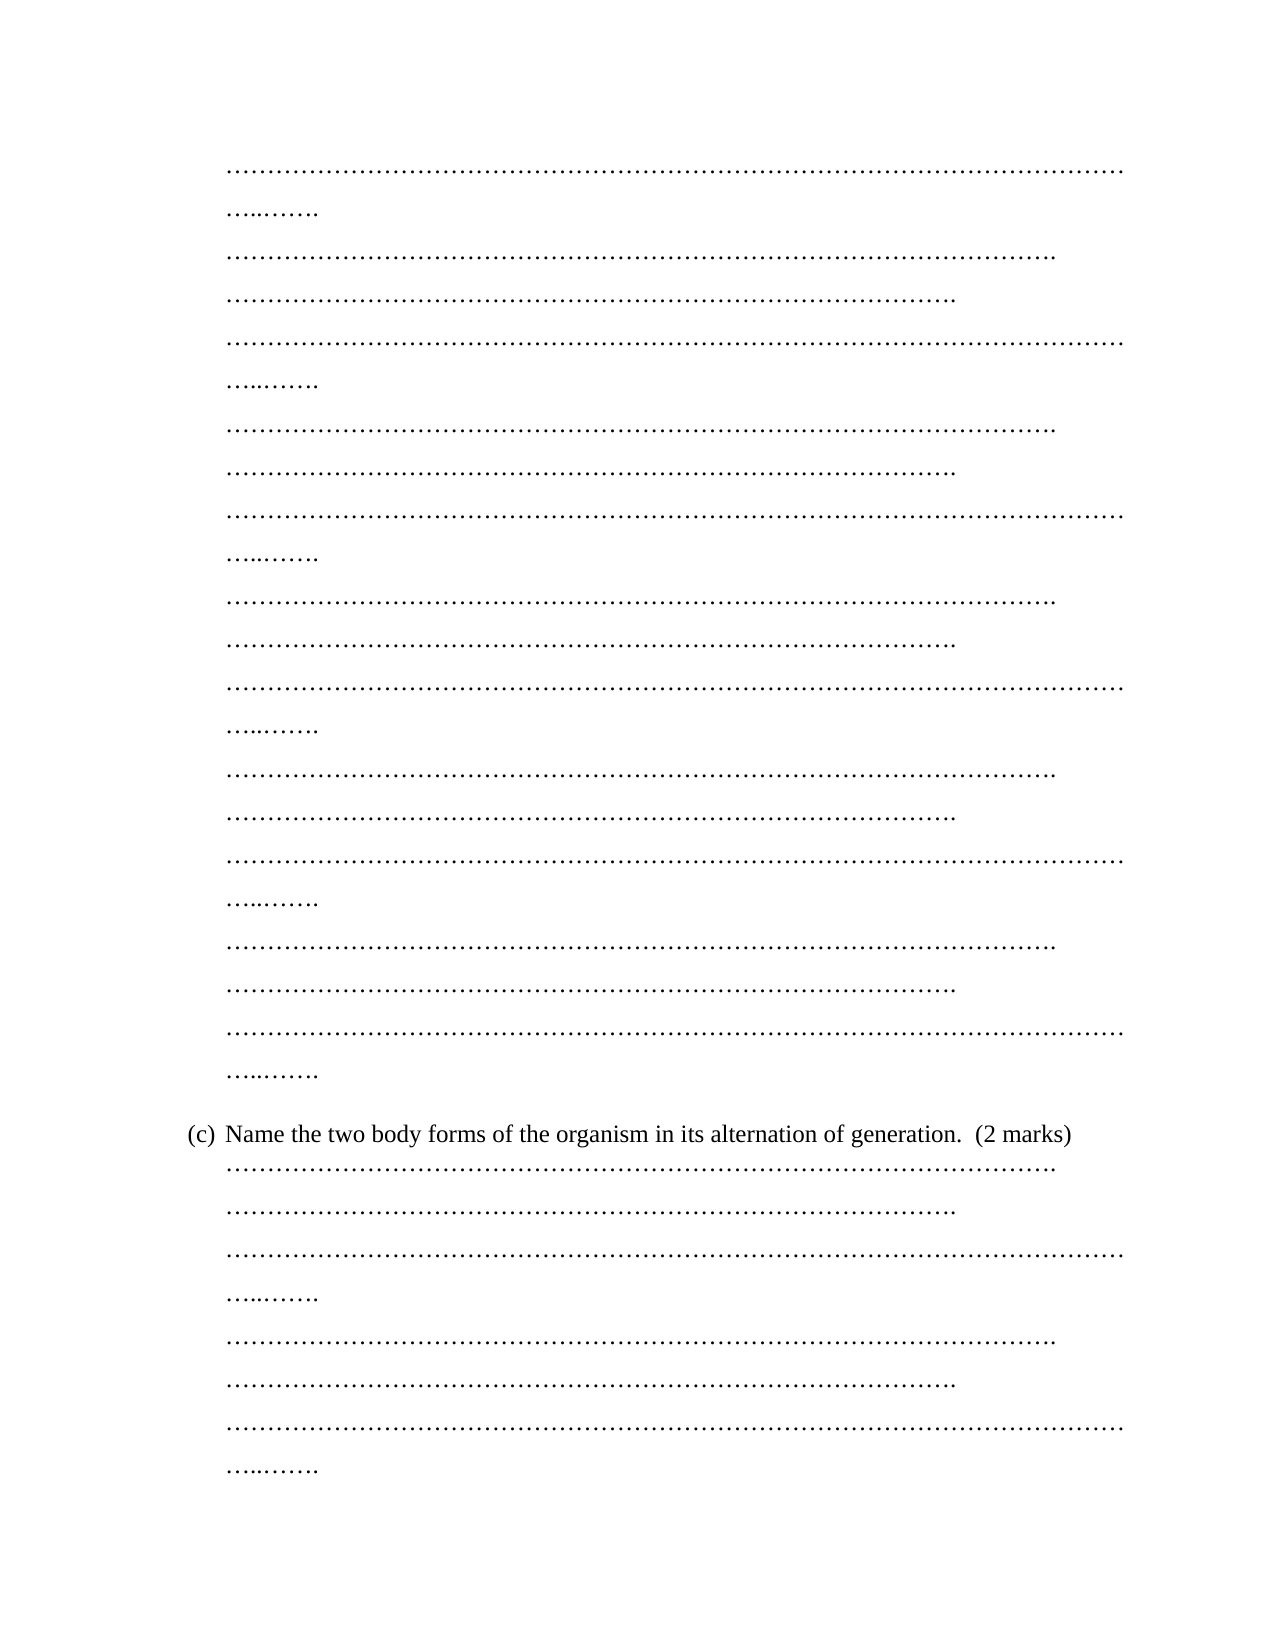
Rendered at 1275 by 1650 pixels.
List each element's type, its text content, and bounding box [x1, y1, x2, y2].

list ……………………………………………………………………………………….…………………………………………………………………………….…………………………………………………………………………………………………..……. [225, 581, 1125, 739]
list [225, 150, 1125, 222]
list ……………………………………………………………………………………….…………………………………………………………………………….…………………………………………………………………………………………………..……. [225, 409, 1125, 567]
list ……………………………………………………………………………………….…………………………………………………………………………….…………………………………………………………………………………………………..……. [225, 754, 1125, 912]
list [225, 236, 1125, 394]
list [225, 1148, 1125, 1306]
text (c) Name the two body forms of the organism in its alternation of generation. (2 marks) [150, 1119, 1125, 1148]
list ……………………………………………………………………………………….…………………………………………………………………………….…………………………………………………………………………………………………..……. [225, 926, 1125, 1084]
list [225, 1321, 1125, 1479]
